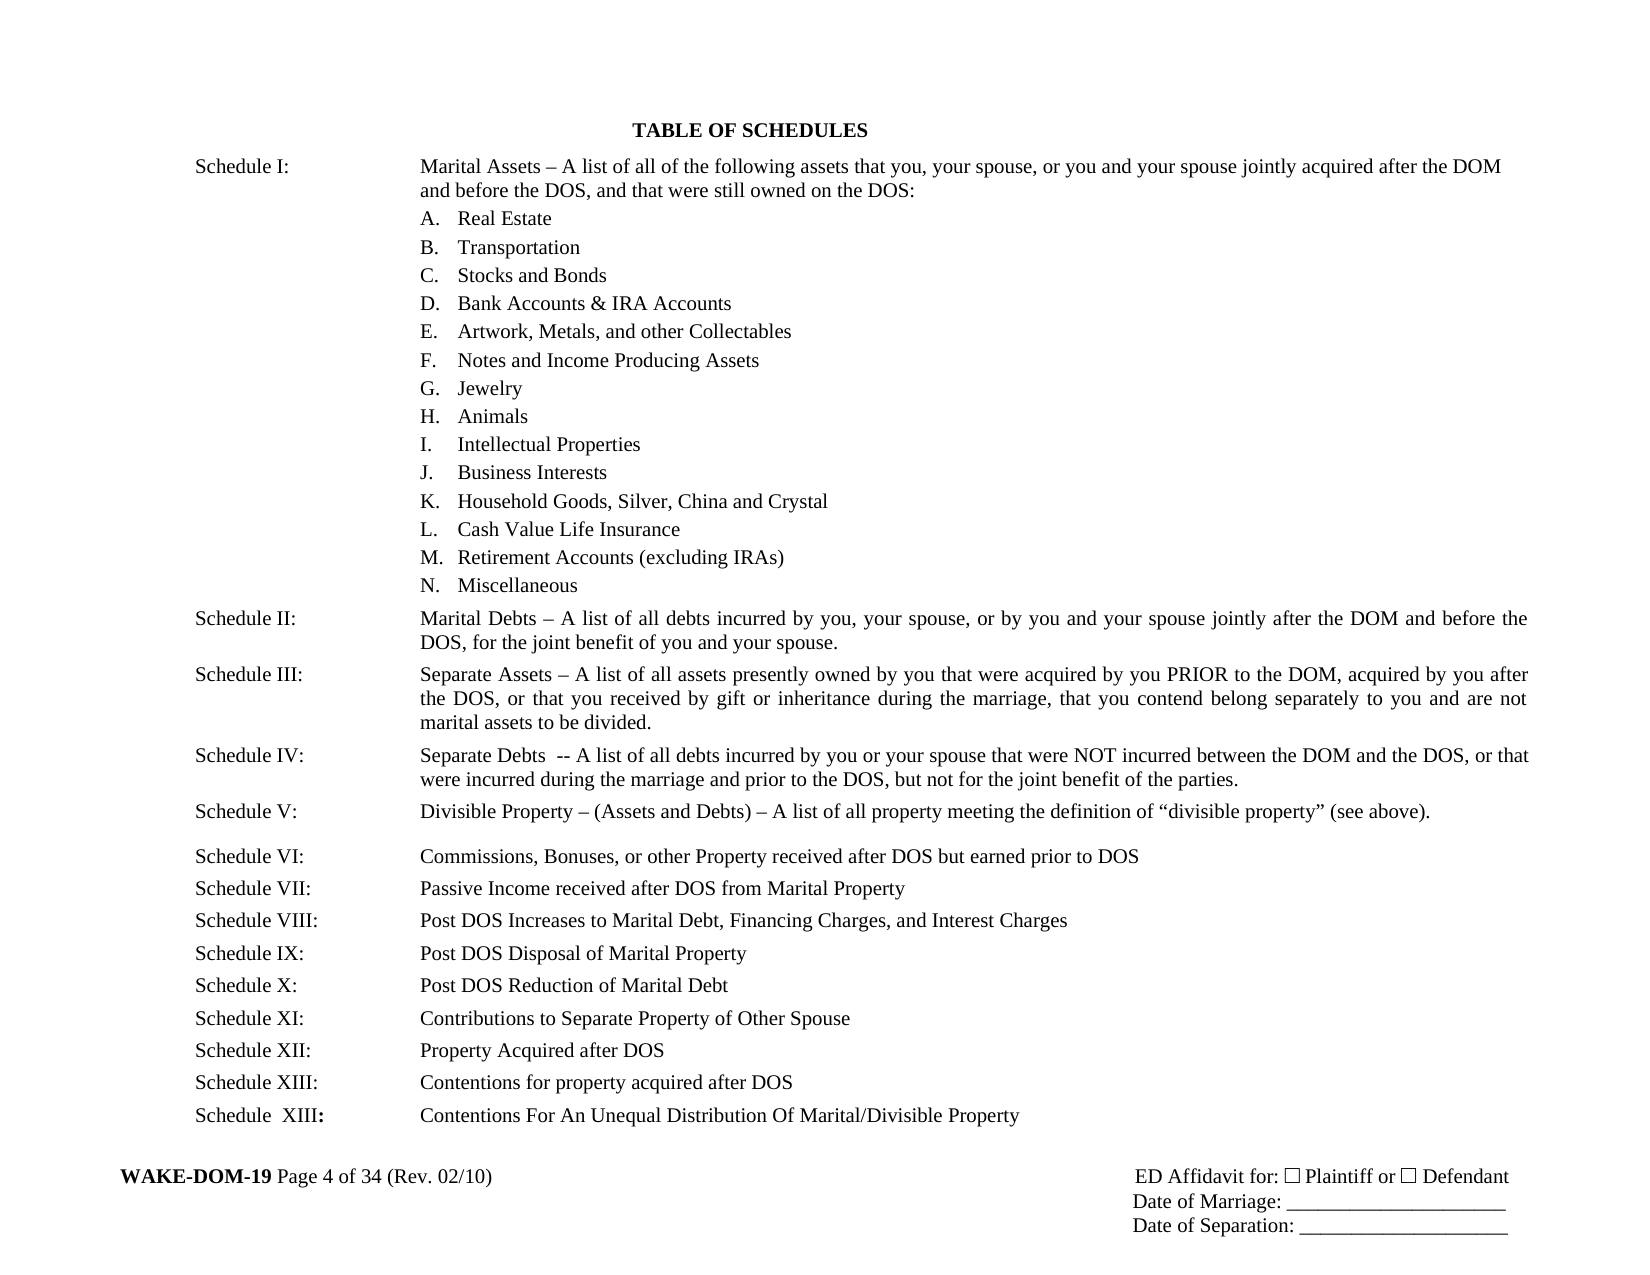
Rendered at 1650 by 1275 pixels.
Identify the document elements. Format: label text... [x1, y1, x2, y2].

list Artwork, Metals, and other Collectables [420, 319, 1530, 343]
text TABLE OF SCHEDULES [0, 117, 1530, 142]
list Animals [420, 404, 1530, 428]
list Intellectual Properties [420, 432, 1530, 456]
list Jewelry [420, 376, 1530, 400]
list Retirement Accounts (excluding IRAs) [420, 545, 1530, 569]
text Schedule VI: Commissions, Bonuses, or other Property received after DOS but earned prior to DOS [195, 843, 1530, 868]
text Schedule IX: Post DOS Disposal of Marital Property [195, 941, 1530, 965]
text Schedule X: Post DOS Reduction of Marital Debt [195, 973, 1530, 997]
list Bank Accounts & IRA Accounts [420, 291, 1530, 315]
list Transportation [420, 234, 1530, 259]
list Household Goods, , and [420, 489, 1530, 513]
text Schedule XIII: Contentions for property acquired after DOS [195, 1070, 1530, 1094]
list Stocks and Bonds [420, 263, 1530, 287]
list Cash Value Life Insurance [420, 517, 1530, 541]
text Schedule I: Marital Assets – A list of all of the following assets that you, your spouse, or you and your spouse jointly acquired after the DOM and before the DOS, and that were still owned on the DOS: [195, 154, 1530, 202]
list Miscellaneous [420, 573, 1530, 597]
text Schedule XIII: Contentions For An Unequal Distribution Of Marital/Divisible Property [195, 1103, 1530, 1127]
text Schedule VIII: Post DOS Increases to Marital Debt, Financing Charges, and Interest Charges [195, 908, 1530, 932]
text Schedule VII: Passive Income received after DOS from Marital Property [195, 876, 1530, 900]
text Schedule II: Marital Debts – A list of all debts incurred by you, your spouse, or by you and your spouse jointly after the DOM and before the DOS, for the joint benefit of you and your spouse. [195, 606, 1530, 654]
list Business Interests [420, 460, 1530, 484]
list Notes and Income Producing Assets [420, 347, 1530, 372]
text Schedule IV: Separate Debts -- A list of all debts incurred by you or your spouse that were NOT incurred between the DOM and the DOS, or that were incurred during the marriage and prior to the DOS, but not for the joint benefit of the parties. [195, 743, 1530, 791]
text Schedule III: Separate Assets – A list of all assets presently owned by you that were acquired by you PRIOR to the DOM, acquired by you after the DOS, or that you received by gift or inheritance during the marriage, that you contend belong separately to you and are not marital assets to be divided. [195, 662, 1530, 734]
list Real Estate [420, 206, 1530, 230]
text Schedule V: Divisible Property – (Assets and Debts) – A list of all property meeting the definition of “divisible property” (see above). [195, 799, 1530, 823]
text Schedule XII: Property Acquired after DOS [195, 1038, 1530, 1062]
text Schedule XI: Contributions to Separate Property of Other Spouse [195, 1006, 1530, 1029]
